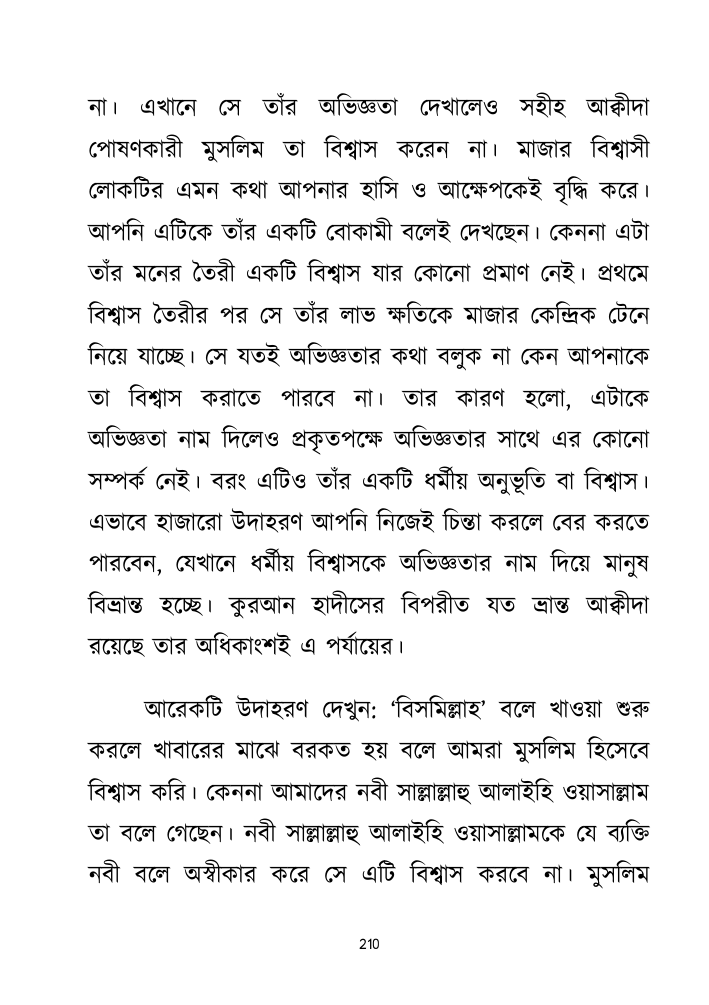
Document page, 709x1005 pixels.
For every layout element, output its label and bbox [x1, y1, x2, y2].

text [88, 687, 650, 894]
text [88, 85, 650, 666]
